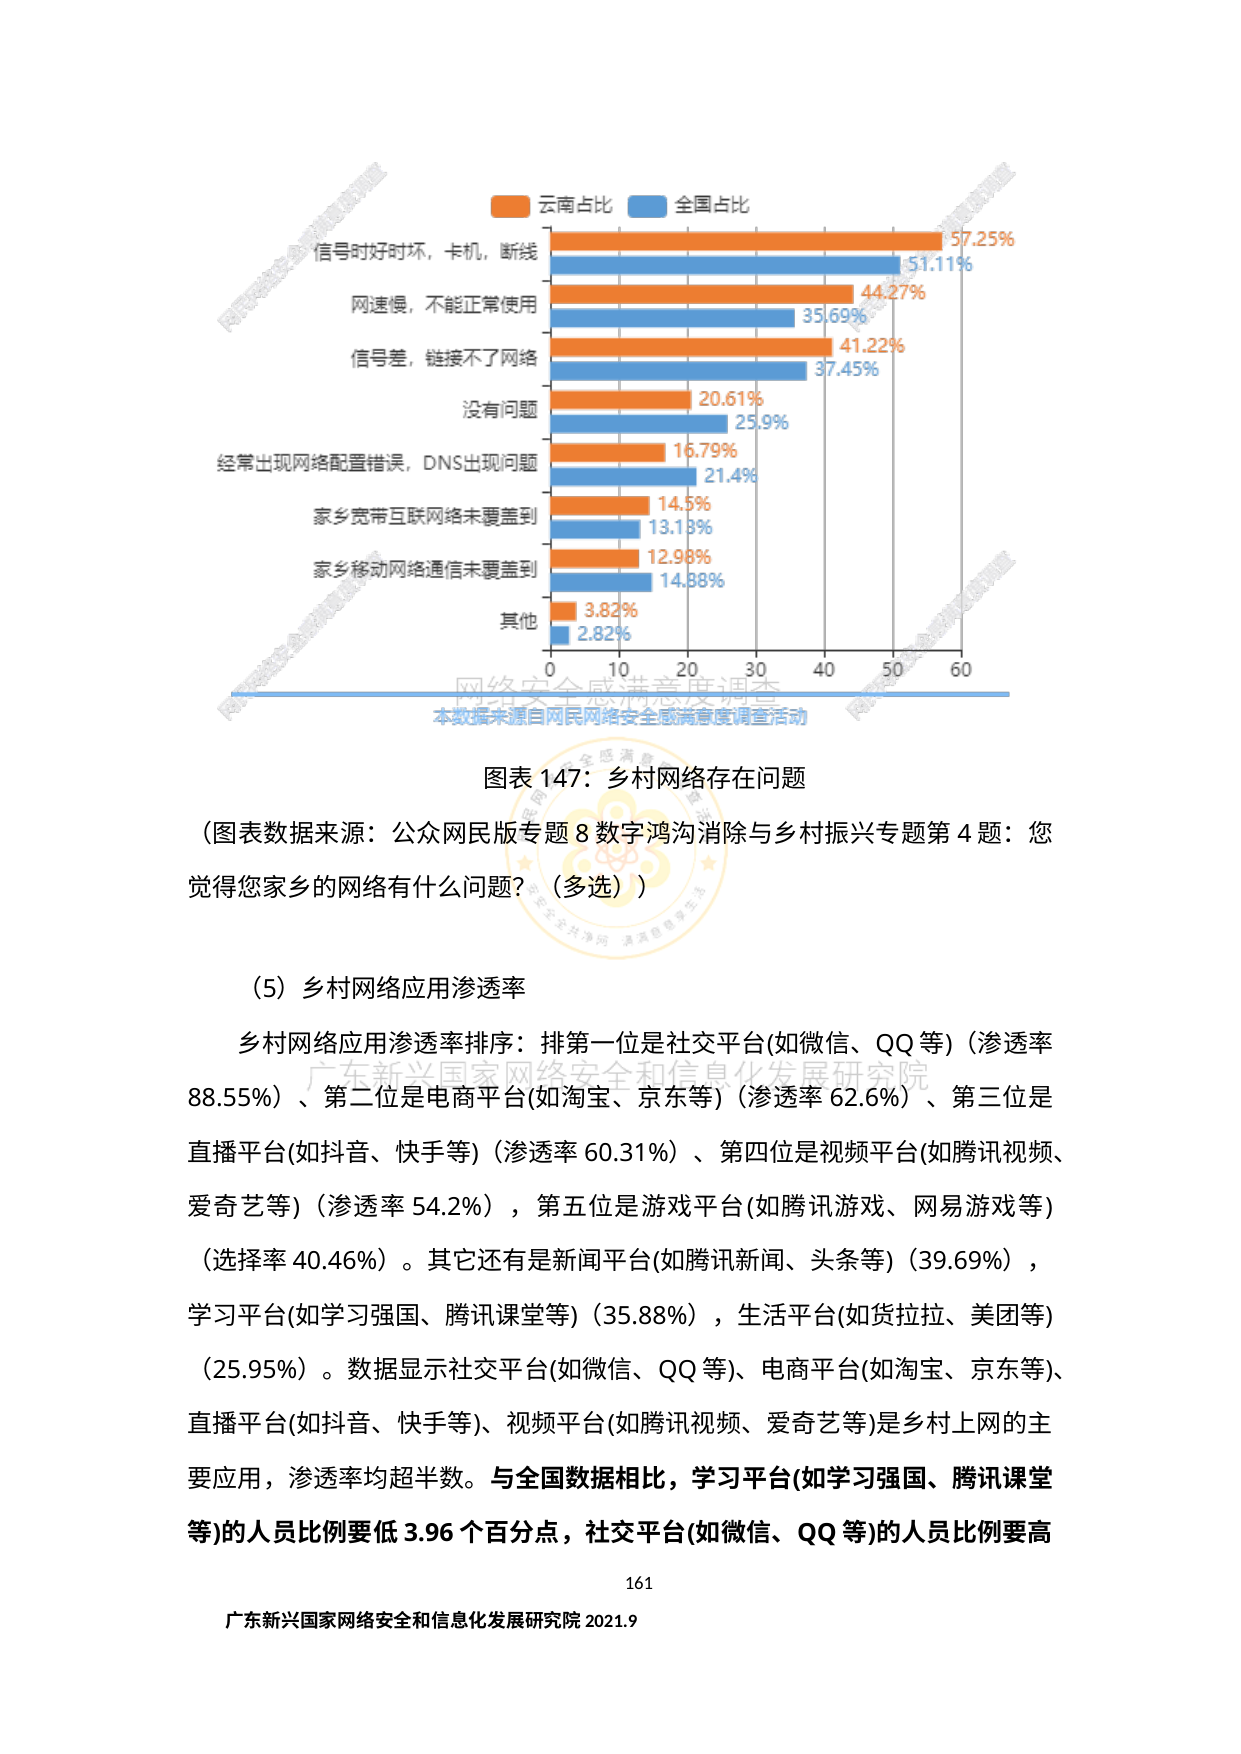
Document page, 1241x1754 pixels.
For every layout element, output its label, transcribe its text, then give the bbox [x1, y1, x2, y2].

text （5）乡村网络应用渗透率 [187, 969, 1053, 1005]
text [187, 1023, 1053, 1549]
picture [202, 150, 1039, 744]
text 图表147：乡村网络存在问题 [187, 759, 1053, 795]
text （图表数据来源：公众网民版专题8数字鸿沟消除与乡村振兴专题第4题：您觉得您家乡的网络有什么问题？（多选）） [187, 813, 1053, 904]
